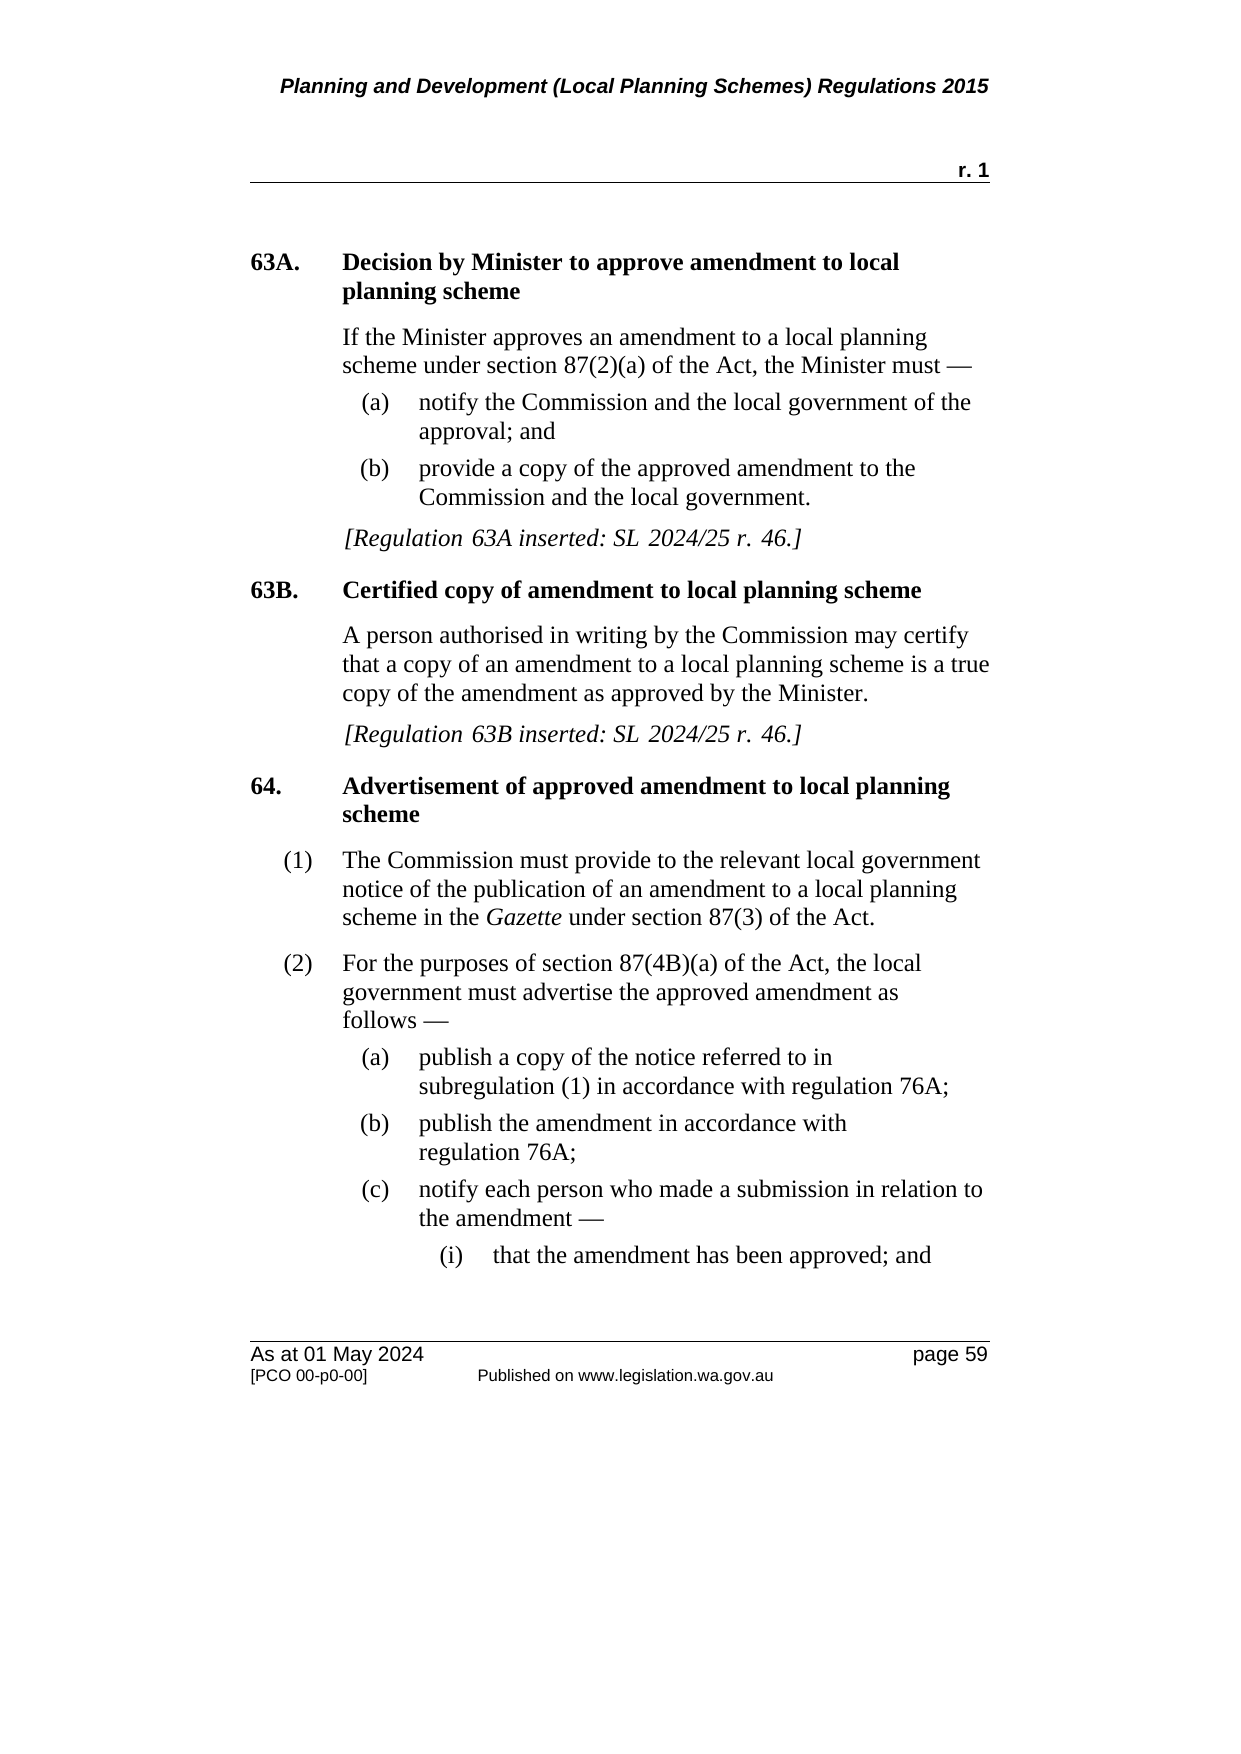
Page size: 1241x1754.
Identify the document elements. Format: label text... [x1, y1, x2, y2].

text (b) publish the amendment in accordance with regulation 76A; [250, 1108, 990, 1166]
subtitle 63B. Certified copy of amendment to local planning scheme [250, 575, 990, 604]
text A person authorised in writing by the Commission may certify that a copy of an amendment to a local planning scheme is a true copy of the amendment as approved by the Minister. [250, 620, 990, 707]
text If the Minister approves an amendment to a local planning scheme under section 87(2)(a) of the Act, the Minister must — [250, 322, 990, 379]
text (c) notify each person who made a submission in relation to the amendment — [250, 1174, 990, 1232]
text [Regulation 63A inserted: SL 2024/25 r. 46.] [250, 523, 990, 552]
text (1) The Commission must provide to the relevant local government notice of the publication of an amendment to a local planning scheme in the Gazette under section 87(3) of the Act. [250, 845, 990, 931]
text (2) For the purposes of section 87(4B)(a) of the Act, the local government must advertise the approved amendment as follows — [250, 948, 990, 1034]
subtitle 64. Advertisement of approved amendment to local planning scheme [250, 771, 990, 828]
text (a) publish a copy of the notice referred to in subregulation (1) in accordance with regulation 76A; [250, 1042, 990, 1100]
subtitle 63A. Decision by Minister to approve amendment to local planning scheme [250, 247, 990, 305]
text [Regulation 63B inserted: SL 2024/25 r. 46.] [250, 719, 990, 748]
text (i) that the amendment has been approved; and [250, 1240, 990, 1269]
text (a) notify the Commission and the local government of the approval; and [250, 387, 990, 445]
text (b) provide a copy of the approved amendment to the Commission and the local government. [250, 453, 990, 511]
